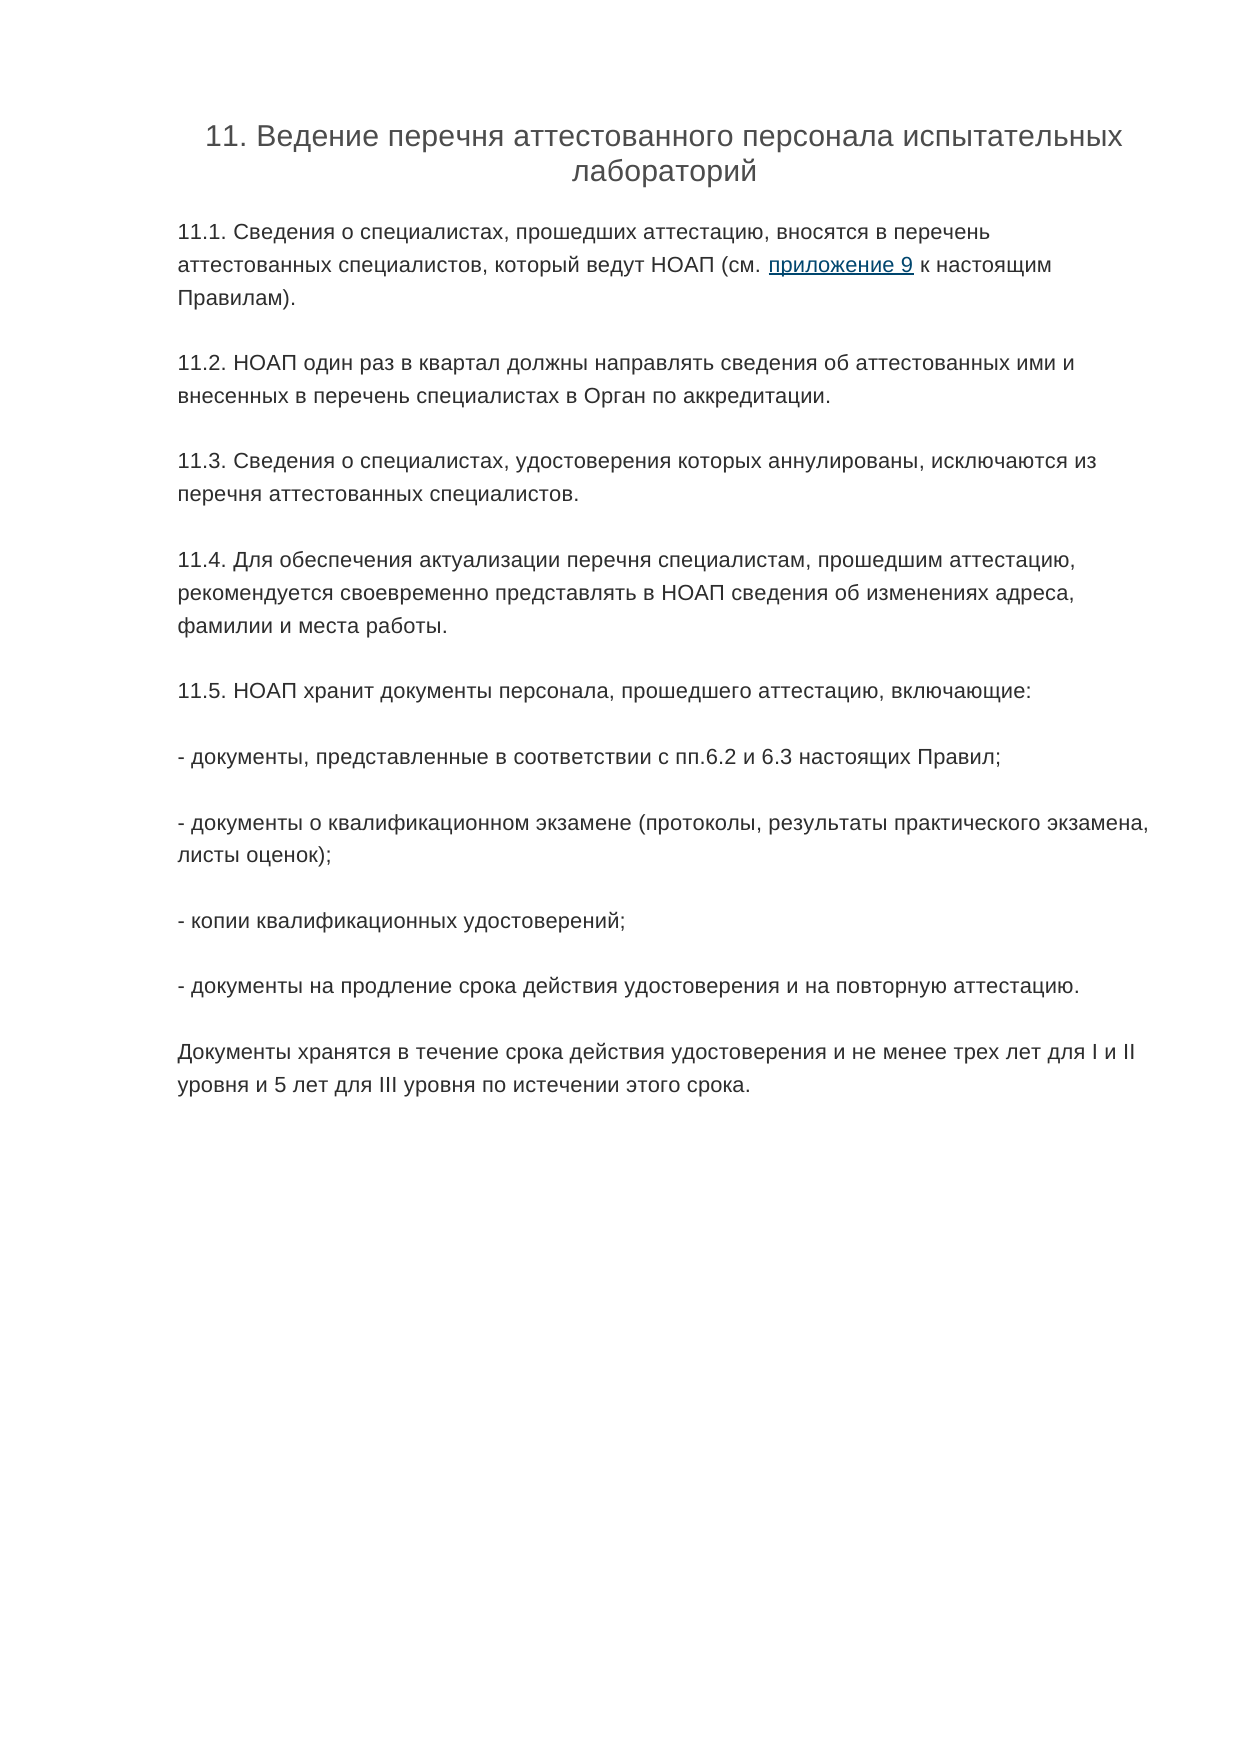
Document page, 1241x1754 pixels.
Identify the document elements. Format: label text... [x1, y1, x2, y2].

text 11.3. Сведения о специалистах, удостоверения которых аннулированы, исключаются из перечня аттестованных специалистов. [177, 441, 1152, 539]
text 11.4. Для обеспечения актуализации перечня специалистам, прошедшим аттестацию, рекомендуется своевременно представлять в НОАП сведения об изменениях адреса, фамилии и места работы. [177, 539, 1152, 671]
text 11.5. НОАП хранит документы персонала, прошедшего аттестацию, включающие: - документы, представленные в соответствии с пп.6.2 и 6.3 настоящих Правил; - документы о квалификационном экзамене (протоколы, результаты практического экзамена, листы оценок); - копии квалификационных удостоверений; - документы на продление срока действия удостоверения и на повторную аттестацию. Документы хранятся в течение срока действия удостоверения и не менее трех лет для I и II уровня и 5 лет для III уровня по истечении этого срока. [177, 671, 1152, 1097]
text 11. Ведение перечня аттестованного персонала испытательных лабораторий [177, 118, 1152, 188]
text 11.1. Сведения о специалистах, прошедших аттестацию, вносятся в перечень аттестованных специалистов, который ведут НОАП (см. приложение 9 к настоящим Правилам). [177, 211, 1152, 342]
text 11.2. НОАП один раз в квартал должны направлять сведения об аттестованных ими и внесенных в перечень специалистах в Орган по аккредитации. [177, 342, 1152, 441]
